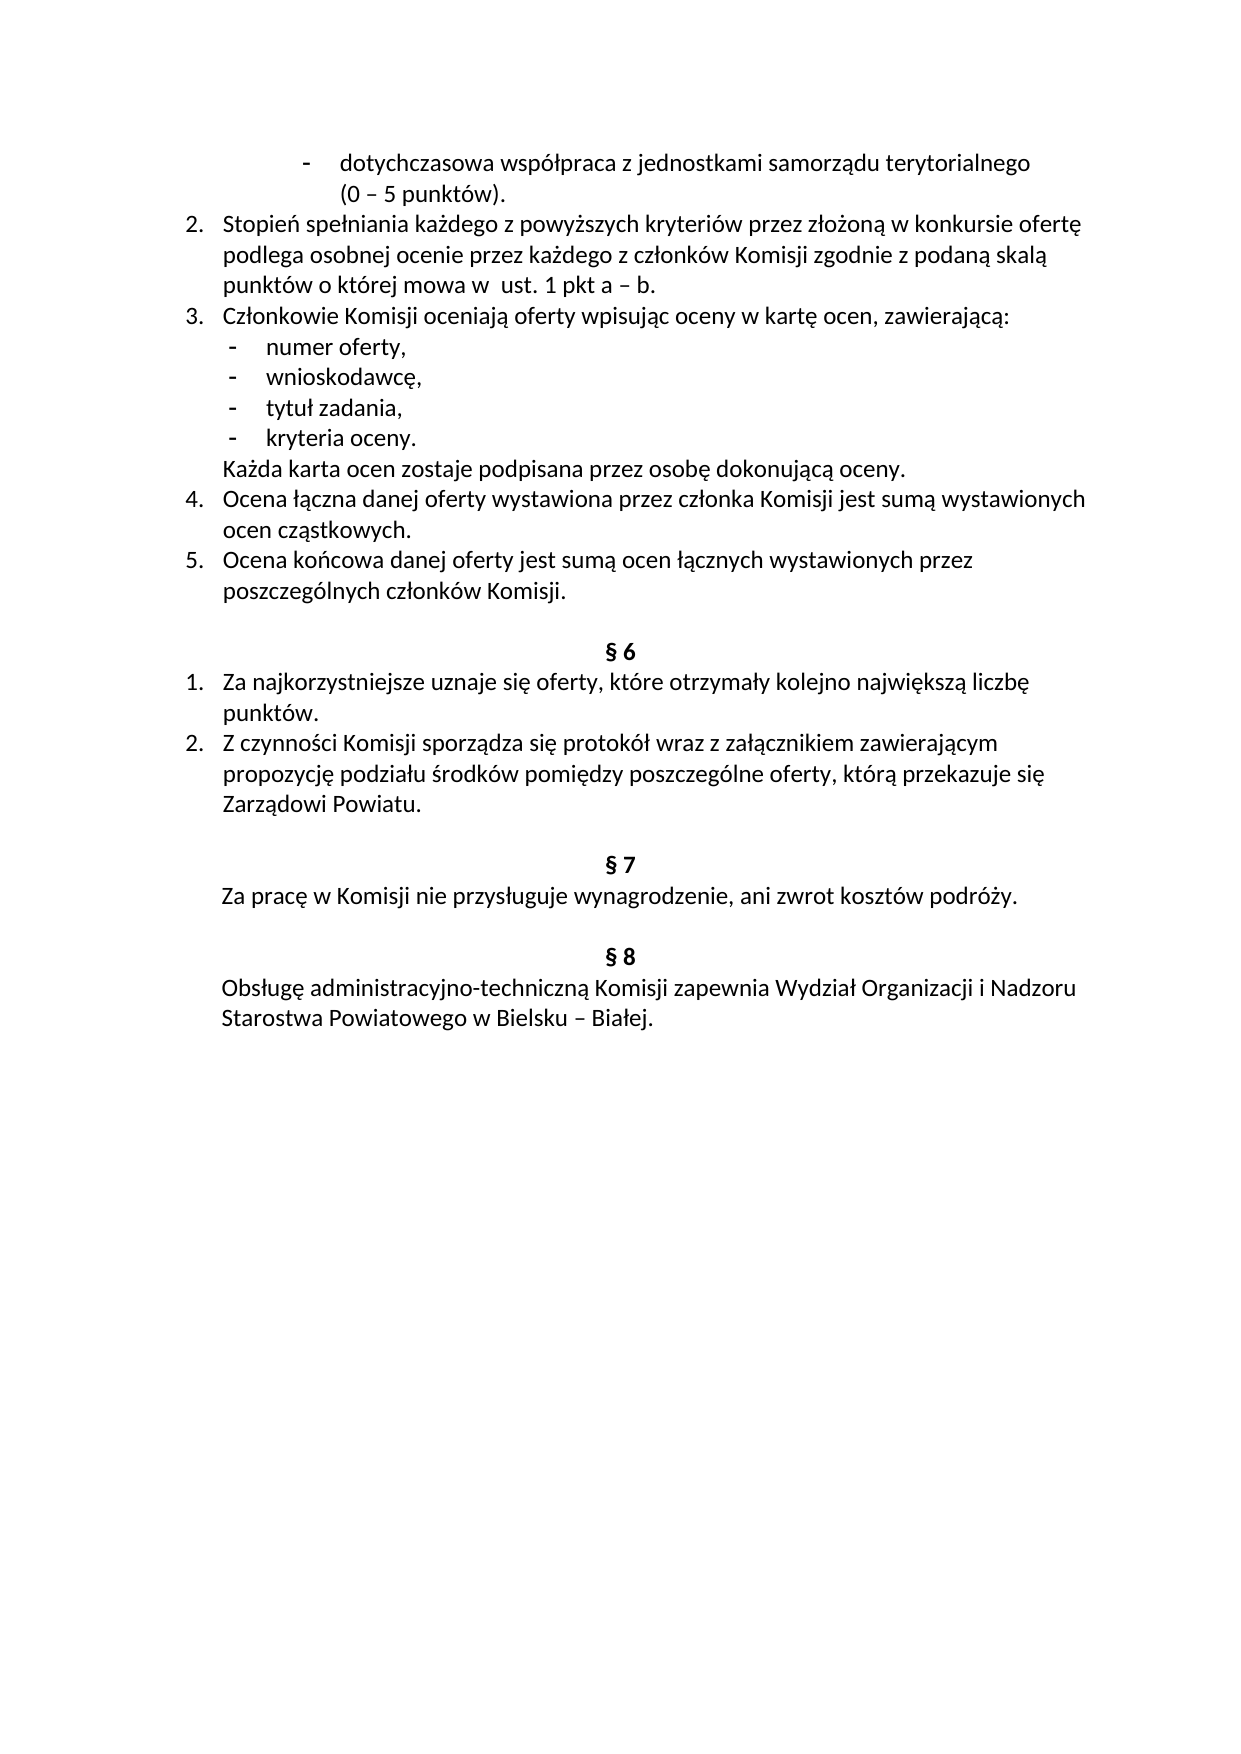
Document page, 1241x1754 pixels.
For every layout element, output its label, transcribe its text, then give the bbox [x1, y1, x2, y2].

text § 8 [148, 941, 1093, 972]
text § 7 [148, 849, 1093, 880]
text Każda karta ocen zostaje podpisana przez osobę dokonującą oceny. [223, 453, 1093, 483]
list Stopień spełniania każdego z powyższych kryteriów przez złożoną w konkursie ofertę podlega osobnej ocenie przez każdego z członków Komisji zgodnie z podaną skalą punktów o której mowa w ust. 1 pkt a – b. [185, 209, 1093, 300]
list Członkowie Komisji oceniają oferty wpisując oceny w kartę ocen, zawierającą: [185, 300, 1093, 331]
list kryteria oceny. [228, 422, 1093, 453]
list Za najkorzystniejsze uznaje się oferty, które otrzymały kolejno największą liczbę punktów. [185, 666, 1093, 727]
list dotychczasowa współpraca z jednostkami samorządu terytorialnego (0 – 5 punktów). [302, 148, 1093, 209]
list Z czynności Komisji sporządza się protokół wraz z załącznikiem zawierającym propozycję podziału środków pomiędzy poszczególne oferty, którą przekazuje się Zarządowi Powiatu. [185, 727, 1093, 819]
list Ocena łączna danej oferty wystawiona przez członka Komisji jest sumą wystawionych ocen cząstkowych. [185, 483, 1093, 544]
list Ocena końcowa danej oferty jest sumą ocen łącznych wystawionych przez poszczególnych członków Komisji. [185, 544, 1093, 605]
text Obsługę administracyjno-techniczną Komisji zapewnia Wydział Organizacji i Nadzoru Starostwa Powiatowego w Bielsku – Białej. [221, 972, 1093, 1033]
text Za pracę w Komisji nie przysługuje wynagrodzenie, ani zwrot kosztów podróży. [148, 880, 1093, 911]
list tytuł zadania, [228, 392, 1093, 422]
list wnioskodawcę, [228, 361, 1093, 392]
list numer oferty, [228, 331, 1093, 361]
text § 6 [148, 636, 1093, 666]
